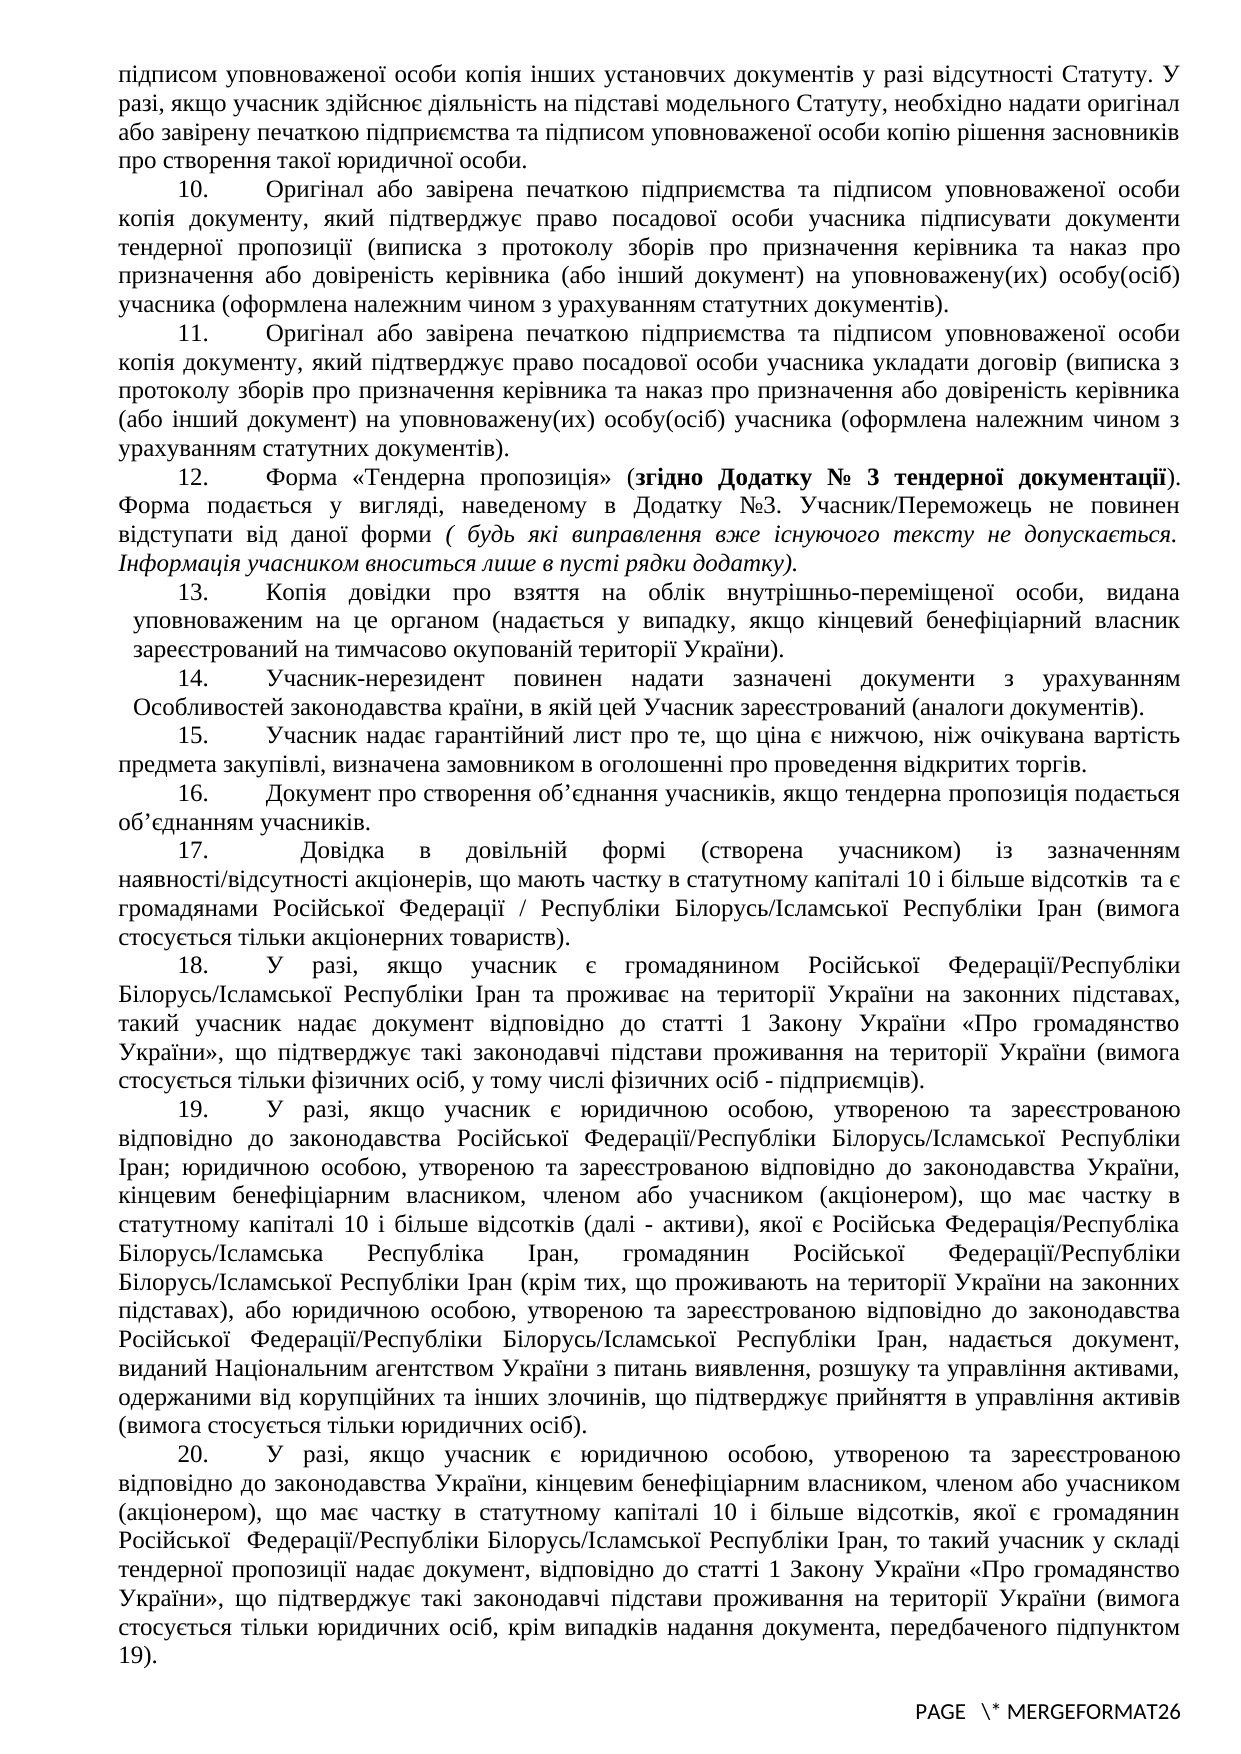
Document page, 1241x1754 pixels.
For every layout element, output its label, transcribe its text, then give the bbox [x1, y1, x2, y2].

list У разі, якщо учасник є юридичною особою, утвореною та зареєстрованою відповідно до законодавства Російської Федерації/Республіки Білорусь/Ісламської Республіки Іран; юридичною особою, утвореною та зареєстрованою відповідно до законодавства України, кінцевим бенефіціарним власником, членом або учасником (акціонером), що має частку в статутному капіталі 10 і більше відсотків (далі - активи), якої є Російська Федерація/Республіка Білорусь/Ісламська Республіка Іран, громадянин Російської Федерації/Республіки Білорусь/Ісламської Республіки Іран (крім тих, що проживають на території України на законних підставах), або юридичною особою, утвореною та зареєстрованою відповідно до законодавства Російської Федерації/Республіки Білорусь/Ісламської Республіки Іран, надається документ, виданий Національним агентством України з питань виявлення, розшуку та управління активами, одержаними від корупційних та інших злочинів, що підтверджує прийняття в управління активів (вимога стосується тільки юридичних осіб). [118, 1094, 1181, 1439]
list Оригінал або завірена печаткою підприємства та підписом уповноваженої особи копія документу, який підтверджує право посадової особи учасника укладати договір (виписка з протоколу зборів про призначення керівника та наказ про призначення або довіреність керівника (або інший документ) на уповноважену(их) особу(осіб) учасника (оформлена належним чином з урахуванням статутних документів). [118, 318, 1181, 462]
list У разі, якщо учасник є громадянином Російської Федерації/Республіки Білорусь/Ісламської Республіки Іран та проживає на території України на законних підставах, такий учасник надає документ відповідно до статті 1 Закону України «Про громадянство України», що підтверджує такі законодавчі підстави проживання на території України (вимога стосується тільки фізичних осіб, у тому числі фізичних осіб - підприємців). [118, 950, 1181, 1094]
list У разі, якщо учасник є юридичною особою, утвореною та зареєстрованою відповідно до законодавства України, кінцевим бенефіціарним власником, членом або учасником (акціонером), що має частку в статутному капіталі 10 і більше відсотків, якої є громадянин Російської Федерації/Республіки Білорусь/Ісламської Республіки Іран, то такий учасник у складі тендерної пропозиції надає документ, відповідно до статті 1 Закону України «Про громадянство України», що підтверджує такі законодавчі підстави проживання на території України (вимога стосується тільки юридичних осіб, крім випадків надання документа, передбаченого підпунктом 19). [118, 1439, 1181, 1669]
list Оригінал або завірена печаткою підприємства та підписом уповноваженої особи копія документу, який підтверджує право посадової особи учасника підписувати документи тендерної пропозиції (виписка з протоколу зборів про призначення керівника та наказ про призначення або довіреність керівника (або інший документ) на уповноважену(их) особу(осіб) учасника (оформлена належним чином з урахуванням статутних документів). [118, 174, 1181, 318]
list Копія довідки про взяття на облік внутрішньо-переміщеної особи, видана уповноваженим на це органом (надається у випадку, якщо кінцевий бенефіціарний власник зареєстрований на тимчасово окупованій території України). [133, 577, 1181, 663]
list Форма «Тендерна пропозиція» (згідно Додатку № 3 тендерної документації). Форма подається у вигляді, наведеному в Додатку №3. Учасник/Переможець не повинен відступати від даної форми ( будь які виправлення вже існуючого тексту не допускається. Інформація учасником вноситься лише в пусті рядки додатку). [118, 462, 1181, 577]
list Документ про створення об’єднання учасників, якщо тендерна пропозиція подається об’єднанням учасників. [118, 778, 1181, 835]
list Довідка в довільній формі (створена учасником) із зазначенням наявності/відсутності акціонерів, що мають частку в статутному капіталі 10 і більше відсотків та є громадянами Російської Федерації / Республіки Білорусь/Ісламської Республіки Іран (вимога стосується тільки акціонерних товариств). [118, 835, 1181, 950]
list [118, 59, 1181, 174]
list Учасник надає гарантійний лист про те, що ціна є нижчою, ніж очікувана вартість предмета закупівлі, визначена замовником в оголошенні про проведення відкритих торгів. [118, 720, 1181, 778]
list Учасник-нерезидент повинен надати зазначені документи з урахуванням Особливостей законодавства країни, в якій цей Учасник зареєстрований (аналоги документів). [133, 663, 1181, 720]
